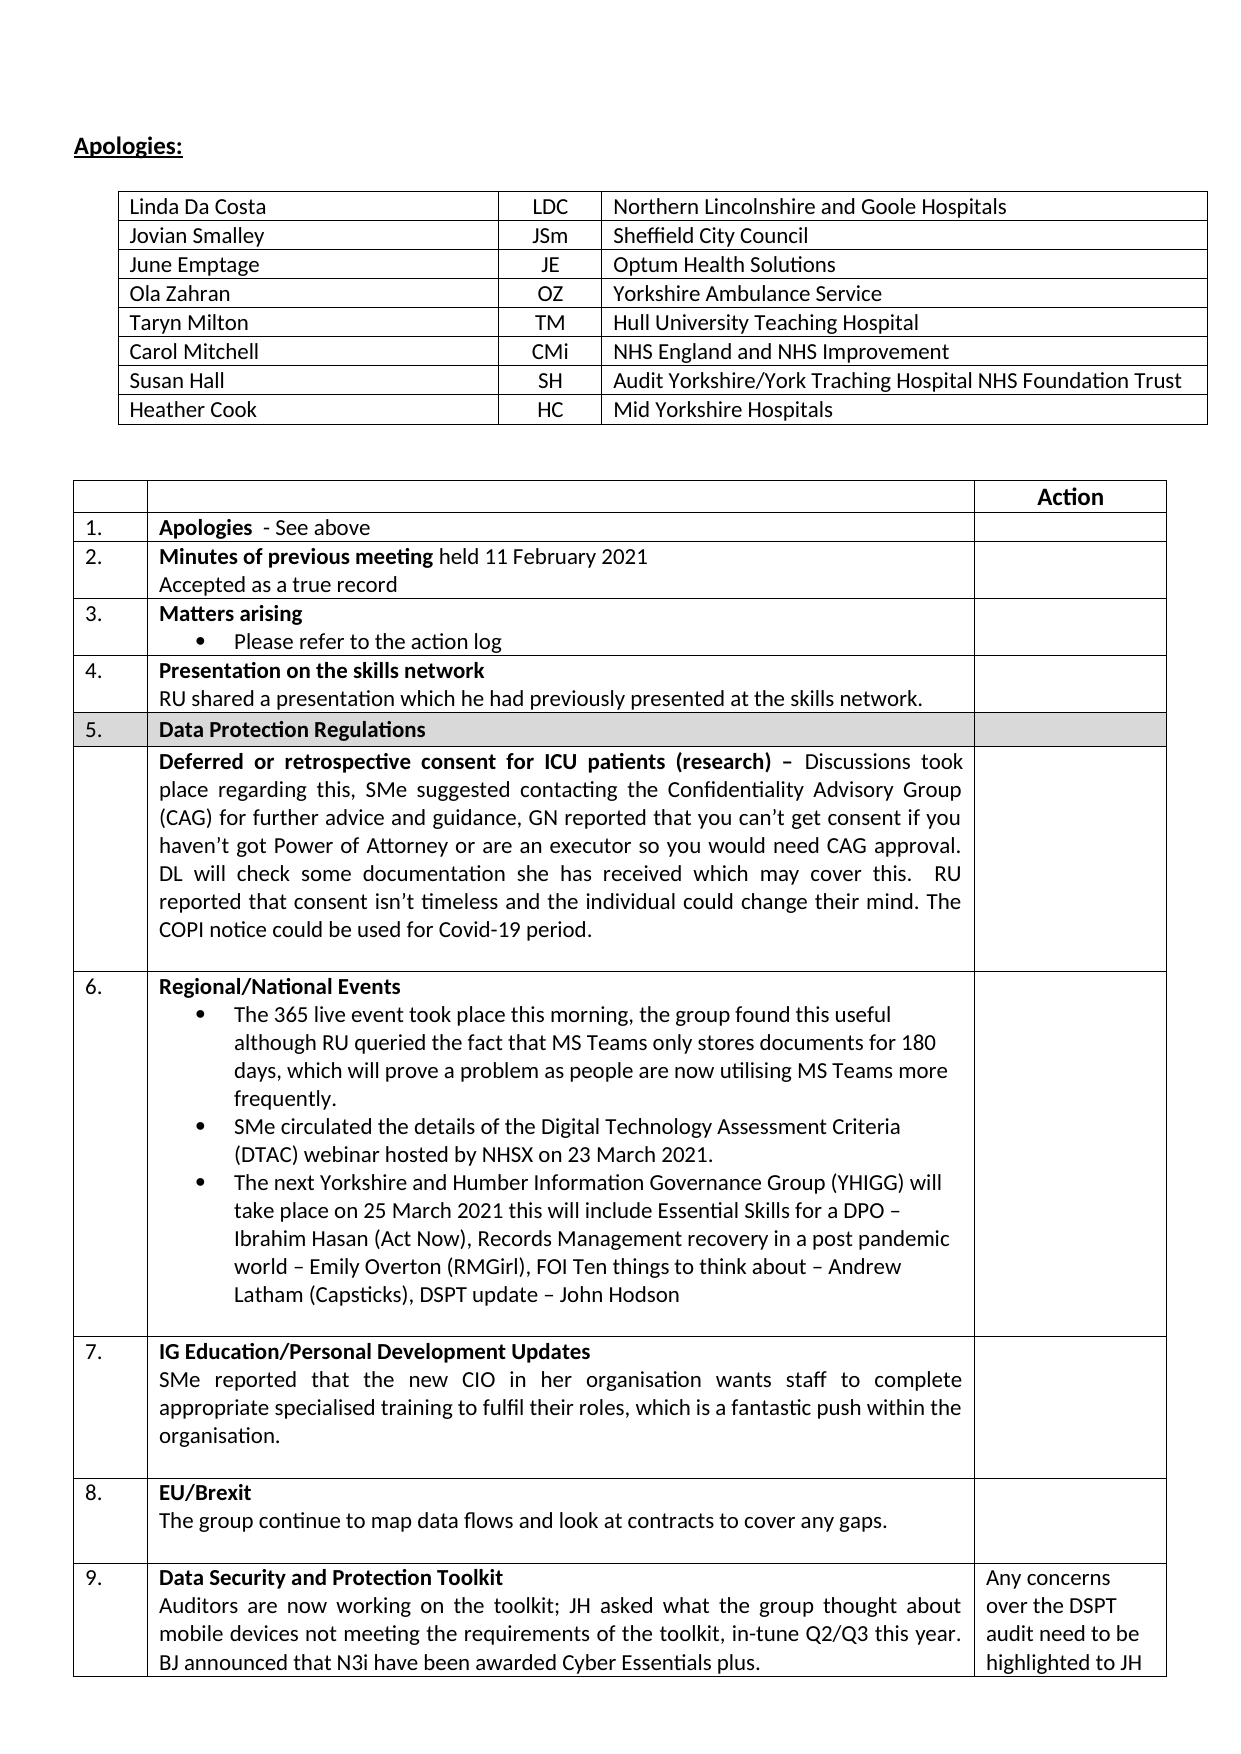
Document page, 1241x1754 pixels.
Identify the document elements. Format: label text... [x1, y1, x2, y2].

table_cell June Emptage [119, 250, 498, 278]
table_header Northern Lincolnshire and Goole Hospitals [602, 192, 1207, 220]
table_cell [975, 1337, 1166, 1477]
table_cell OZ [499, 279, 601, 307]
table_cell [975, 713, 1166, 746]
table_cell [975, 656, 1166, 712]
table_cell Matters arising Please refer to the action log [148, 599, 974, 655]
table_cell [148, 1564, 974, 1676]
table_cell 5. [74, 713, 147, 746]
table_cell [975, 513, 1166, 541]
table_cell [975, 972, 1166, 1336]
table_cell Optum Health Solutions [602, 250, 1207, 278]
table_cell [975, 599, 1166, 655]
table_cell [74, 747, 147, 971]
table_header Linda Da Costa [119, 192, 498, 220]
table_cell Sheffield City Council [602, 221, 1207, 249]
table_cell JSm [499, 221, 601, 249]
table_header [74, 481, 147, 512]
table_cell Hull University Teaching Hospital [602, 308, 1207, 336]
table_cell Ola Zahran [119, 279, 498, 307]
table_cell Heather Cook [119, 395, 498, 423]
table_cell TM [499, 308, 601, 336]
table_cell Carol Mitchell [119, 337, 498, 365]
table_cell 7. [74, 1337, 147, 1477]
table_cell Regional/National Events The 365 live event took place this morning, the group found this useful although RU queried the fact that MS Teams only stores documents for 180 days, which will prove a problem as people are now utilising MS Teams more frequently. SMe circulated the details of the Digital Technology Assessment Criteria (DTAC) webinar hosted by NHSX on 23 March 2021. The next Yorkshire and Humber Information Governance Group (YHIGG) will take place on 25 March 2021 this will include Essential Skills for a DPO – Ibrahim Hasan (Act Now), Records Management recovery in a post pandemic world – Emily Overton (RMGirl), FOI Ten things to think about – Andrew Latham (Capsticks), DSPT update – John Hodson [148, 972, 974, 1336]
table_cell CMi [499, 337, 601, 365]
table_cell Deferred or retrospective consent for ICU patients (research) – Discussions took place regarding this, SMe suggested contacting the Confidentiality Advisory Group (CAG) for further advice and guidance, GN reported that you can’t get consent if you haven’t got Power of Attorney or are an executor so you would need CAG approval. DL will check some documentation she has received which may cover this. RU reported that consent isn’t timeless and the individual could change their mind. The COPI notice could be used for Covid-19 period. [148, 747, 974, 971]
table_cell IG Education/Personal Development Updates SMe reported that the new CIO in her organisation wants staff to complete appropriate specialised training to fulfil their roles, which is a fantastic push within the organisation. [148, 1337, 974, 1477]
table_cell Taryn Milton [119, 308, 498, 336]
table_cell Yorkshire Ambulance Service [602, 279, 1207, 307]
table_header [148, 481, 974, 512]
table_cell Susan Hall [119, 366, 498, 394]
text Apologies: [74, 130, 1122, 160]
table_cell [975, 542, 1166, 598]
table_cell EU/Brexit The group continue to map data flows and look at contracts to cover any gaps. [148, 1479, 974, 1562]
table_cell Mid Yorkshire Hospitals [602, 395, 1207, 423]
table_cell Presentation on the skills network RU shared a presentation which he had previously presented at the skills network. [148, 656, 974, 712]
table_cell Minutes of previous meeting held 11 February 2021 Accepted as a true record [148, 542, 974, 598]
table_cell NHS England and NHS Improvement [602, 337, 1207, 365]
table_cell HC [499, 395, 601, 423]
table_cell Apologies - See above [148, 513, 974, 541]
table_cell 6. [74, 972, 147, 1336]
table_cell Jovian Smalley [119, 221, 498, 249]
table_cell [975, 747, 1166, 971]
table_cell 1. [74, 513, 147, 541]
table_cell 9. [74, 1564, 147, 1676]
table_cell 8. [74, 1479, 147, 1562]
table_header LDC [499, 192, 601, 220]
table_cell [975, 1479, 1166, 1562]
table_cell JE [499, 250, 601, 278]
table_cell SH [499, 366, 601, 394]
table_cell 3. [74, 599, 147, 655]
table_cell 4. [74, 656, 147, 712]
table_header Action [975, 481, 1166, 512]
table_cell Data Protection Regulations [148, 713, 974, 746]
table_cell Audit Yorkshire/York Traching Hospital NHS Foundation Trust [602, 366, 1207, 394]
table_cell 2. [74, 542, 147, 598]
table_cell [975, 1564, 1166, 1676]
